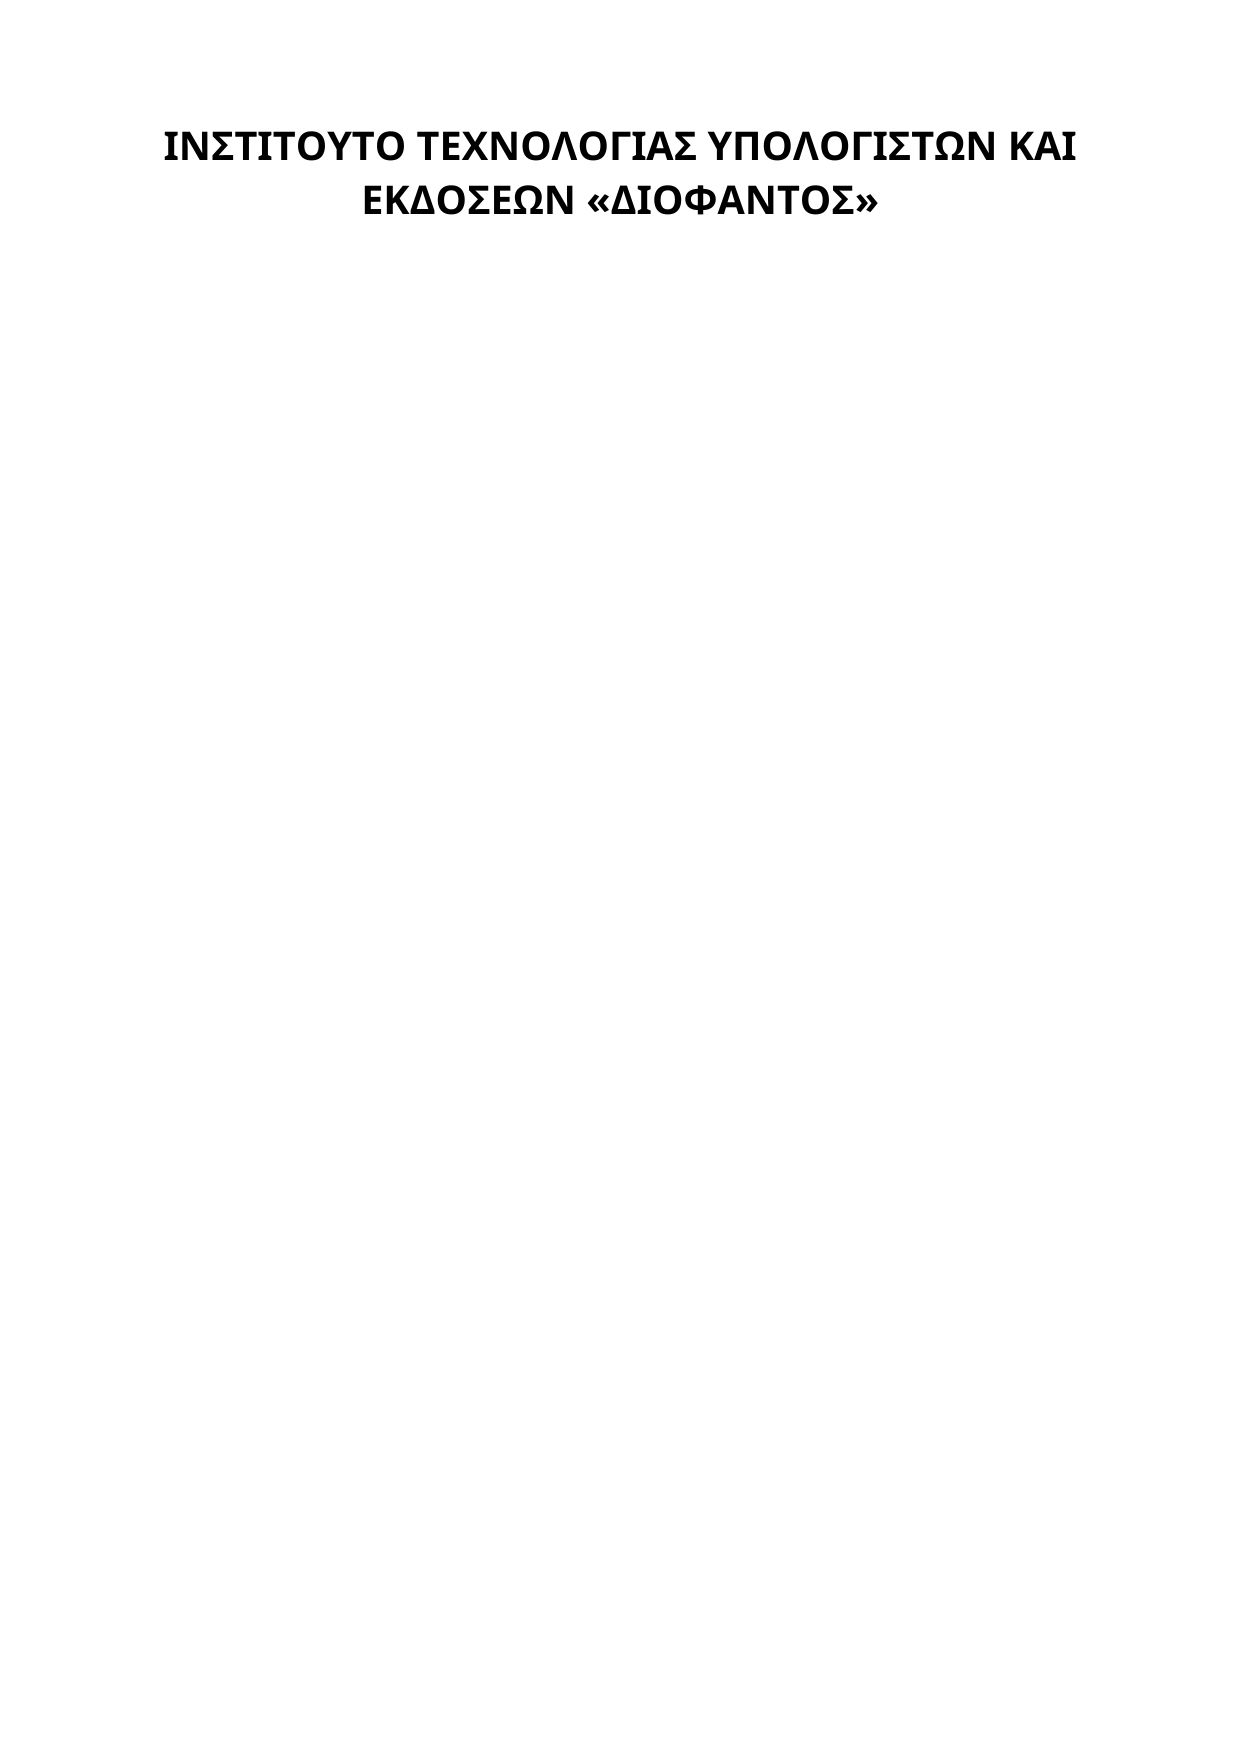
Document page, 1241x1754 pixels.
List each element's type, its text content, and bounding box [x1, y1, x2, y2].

text ΙΝΣΤΙΤΟΥΤΟ ΤΕΧΝΟΛΟΓΙΑΣ ΥΠΟΛΟΓΙΣΤΩΝ ΚΑΙ ΕΚΔΟΣΕΩΝ «ΔΙΟΦΑΝΤΟΣ» [118, 118, 1122, 226]
